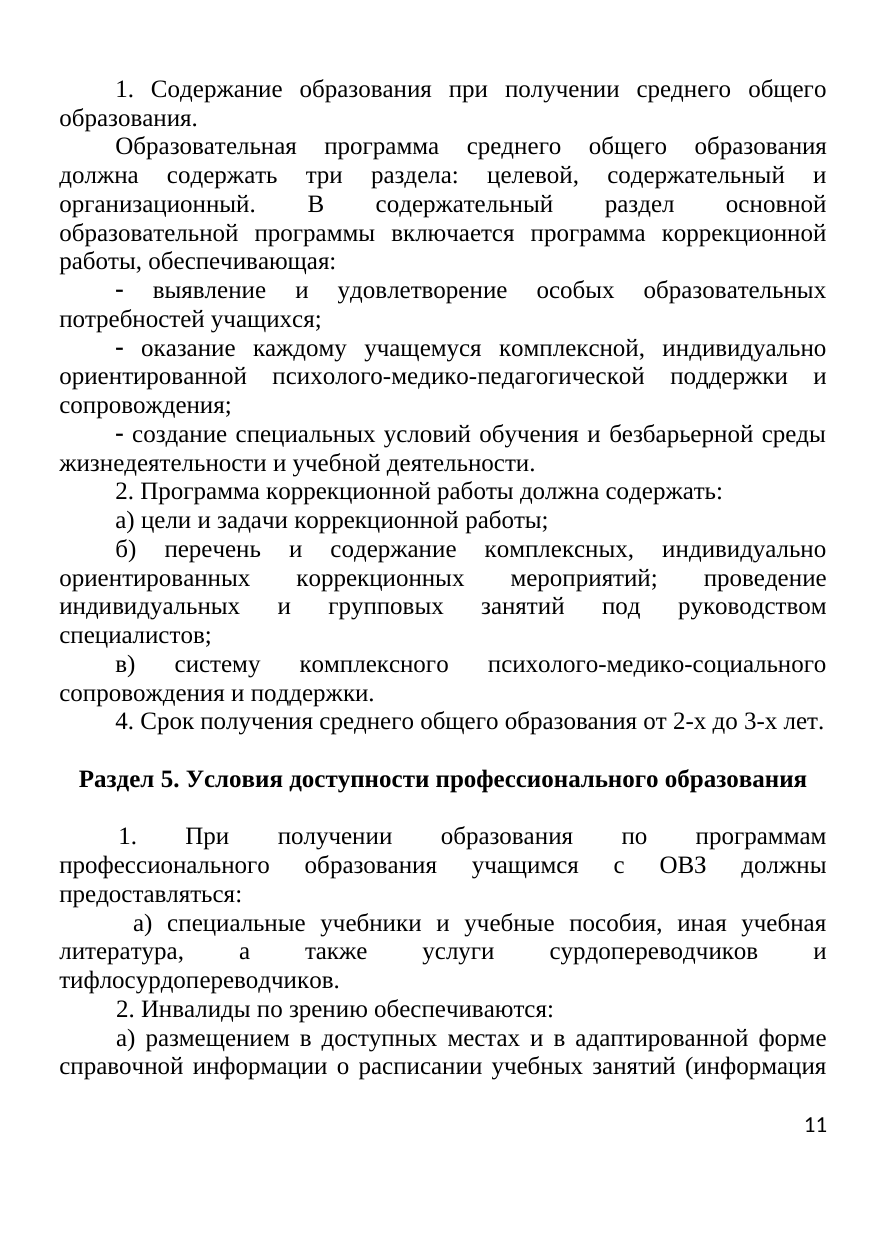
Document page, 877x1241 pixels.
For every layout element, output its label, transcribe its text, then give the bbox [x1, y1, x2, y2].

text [59, 1023, 827, 1080]
text выявление и удовлетворение особых образовательных потребностей учащихся; [59, 275, 827, 333]
text а) цели и задачи коррекционной работы; [59, 505, 827, 534]
text Раздел 5. Условия доступности профессионального образования [59, 764, 827, 793]
text 2. Программа коррекционной работы должна содержать: [59, 476, 827, 505]
text б) перечень и содержание комплексных, индивидуально ориентированных коррекционных мероприятий; проведение индивидуальных и групповых занятий под руководством специалистов; [59, 534, 827, 649]
text Образовательная программа среднего общего образования должна содержать три раздела: целевой, содержательный и организационный. В содержательный раздел основной образовательной программы включается программа коррекционной работы, обеспечивающая: [59, 131, 827, 275]
text создание специальных условий обучения и безбарьерной среды жизнедеятельности и учебной деятельности. [59, 419, 827, 476]
text 2. Инвалиды по зрению обеспечиваются: [59, 994, 827, 1023]
list а) специальные учебники и учебные пособия, иная учебная литература, а также услуги сурдопереводчиков и тифлосурдопереводчиков. [59, 908, 827, 994]
text в) систему комплексного психолого-медико-социального сопровождения и поддержки. [59, 649, 827, 706]
text 1. Содержание образования при получении среднего общего образования. [59, 74, 827, 131]
text оказание каждому учащемуся комплексной, индивидуально ориентированной психолого-медико-педагогической поддержки и сопровождения; [59, 333, 827, 419]
text 1. При получении образования по программам профессионального образования учащимся с ОВЗ должны предоставляться: [59, 821, 827, 908]
text 4. Срок получения среднего общего образования от 2-х до 3-х лет. [59, 706, 827, 735]
